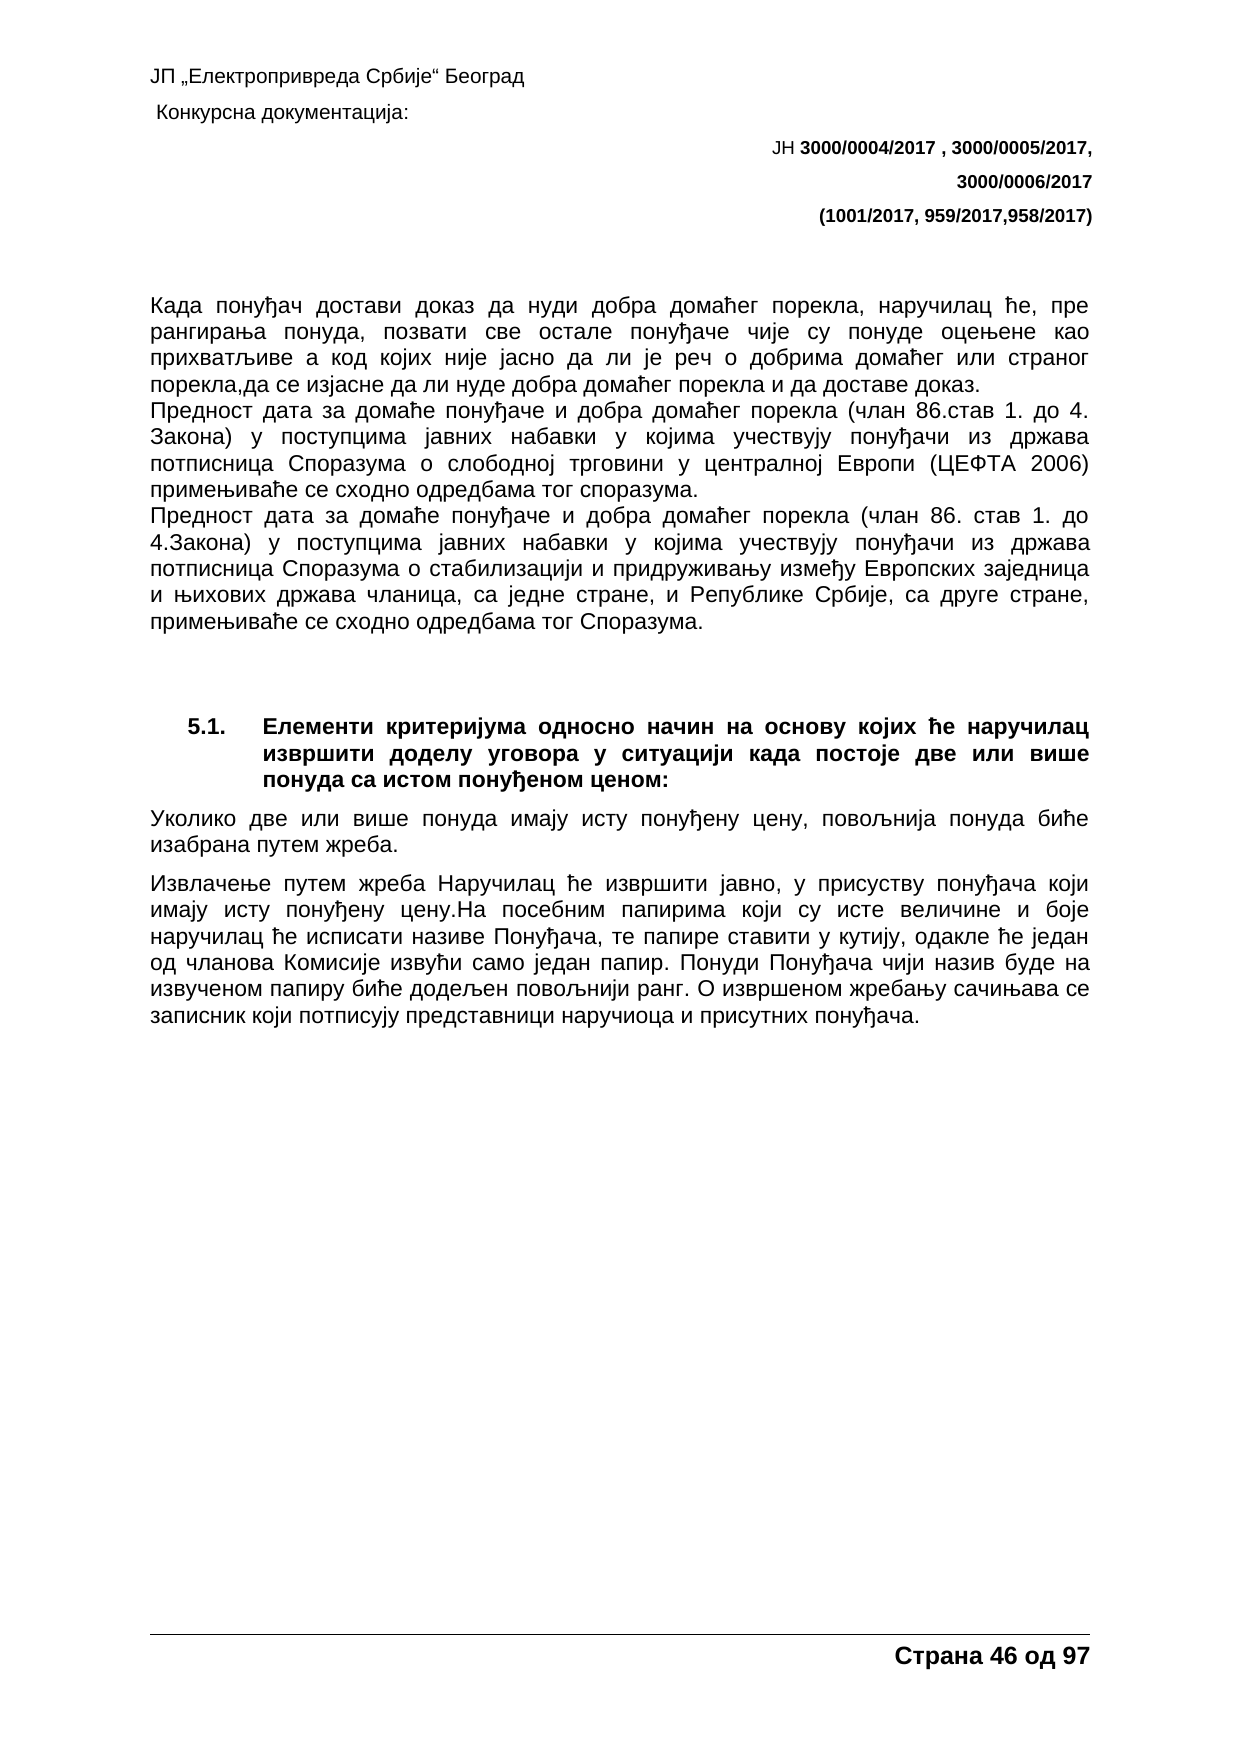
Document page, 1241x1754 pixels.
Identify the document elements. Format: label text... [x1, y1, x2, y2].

subtitle Елементи критеријума односно начин на основу којих ће наручилац извршити доделу уговора у ситуацији када постоје две или више понуда са истом понуђеном ценом: [187, 713, 1090, 792]
text Предност дата за домаће понуђаче и добра домаћег порекла (члан 86. став 1. до 4.Закона) у поступцима јавних набавки у којима учествују понуђачи из држава потписница Споразума о стабилизацији и придруживању између Европских заједница и њихових држава чланица, са једне стране, и Републике Србије, са друге стране, примењиваће се сходно одредбама тог Споразума. [150, 502, 1090, 634]
text Извлачење путем жреба Наручилац ће извршити јавно, у присуству понуђача који имају исту понуђену цену.На посебним папирима који су исте величине и боје наручилац ће исписати називе Понуђача, те папире ставити у кутију, одакле ће један од чланова Комисије извући само један папир. Понуди Понуђача чији назив буде на извученом папиру биће додељен повољнији ранг. О извршеном жребању сачињава се записник који потписују представници наручиоца и присутних понуђача. [150, 870, 1090, 1028]
text Када понуђач достави доказ да нуди добра домаћег порекла, наручилац ће, пре рангирања понуда, позвати све остале понуђаче чије су понуде оцењене као прихватљиве а код којих није јасно да ли је реч о добрима домаћег или страног порекла,да се изјасне да ли нуде добра домаћег порекла и да доставе доказ. [150, 292, 1090, 397]
text Уколико две или више понуда имају исту понуђену цену, повољнија понуда биће изабрана путем жреба. [150, 805, 1090, 857]
text Предност дата за домаће понуђаче и добра домаћег порекла (члан 86.став 1. до 4. Закона) у поступцима јавних набавки у којима учествују понуђачи из држава потписница Споразума о слободној трговини у централној Европи (ЦЕФТА 2006) примењиваће се сходно одредбама тог споразума. [150, 397, 1090, 502]
